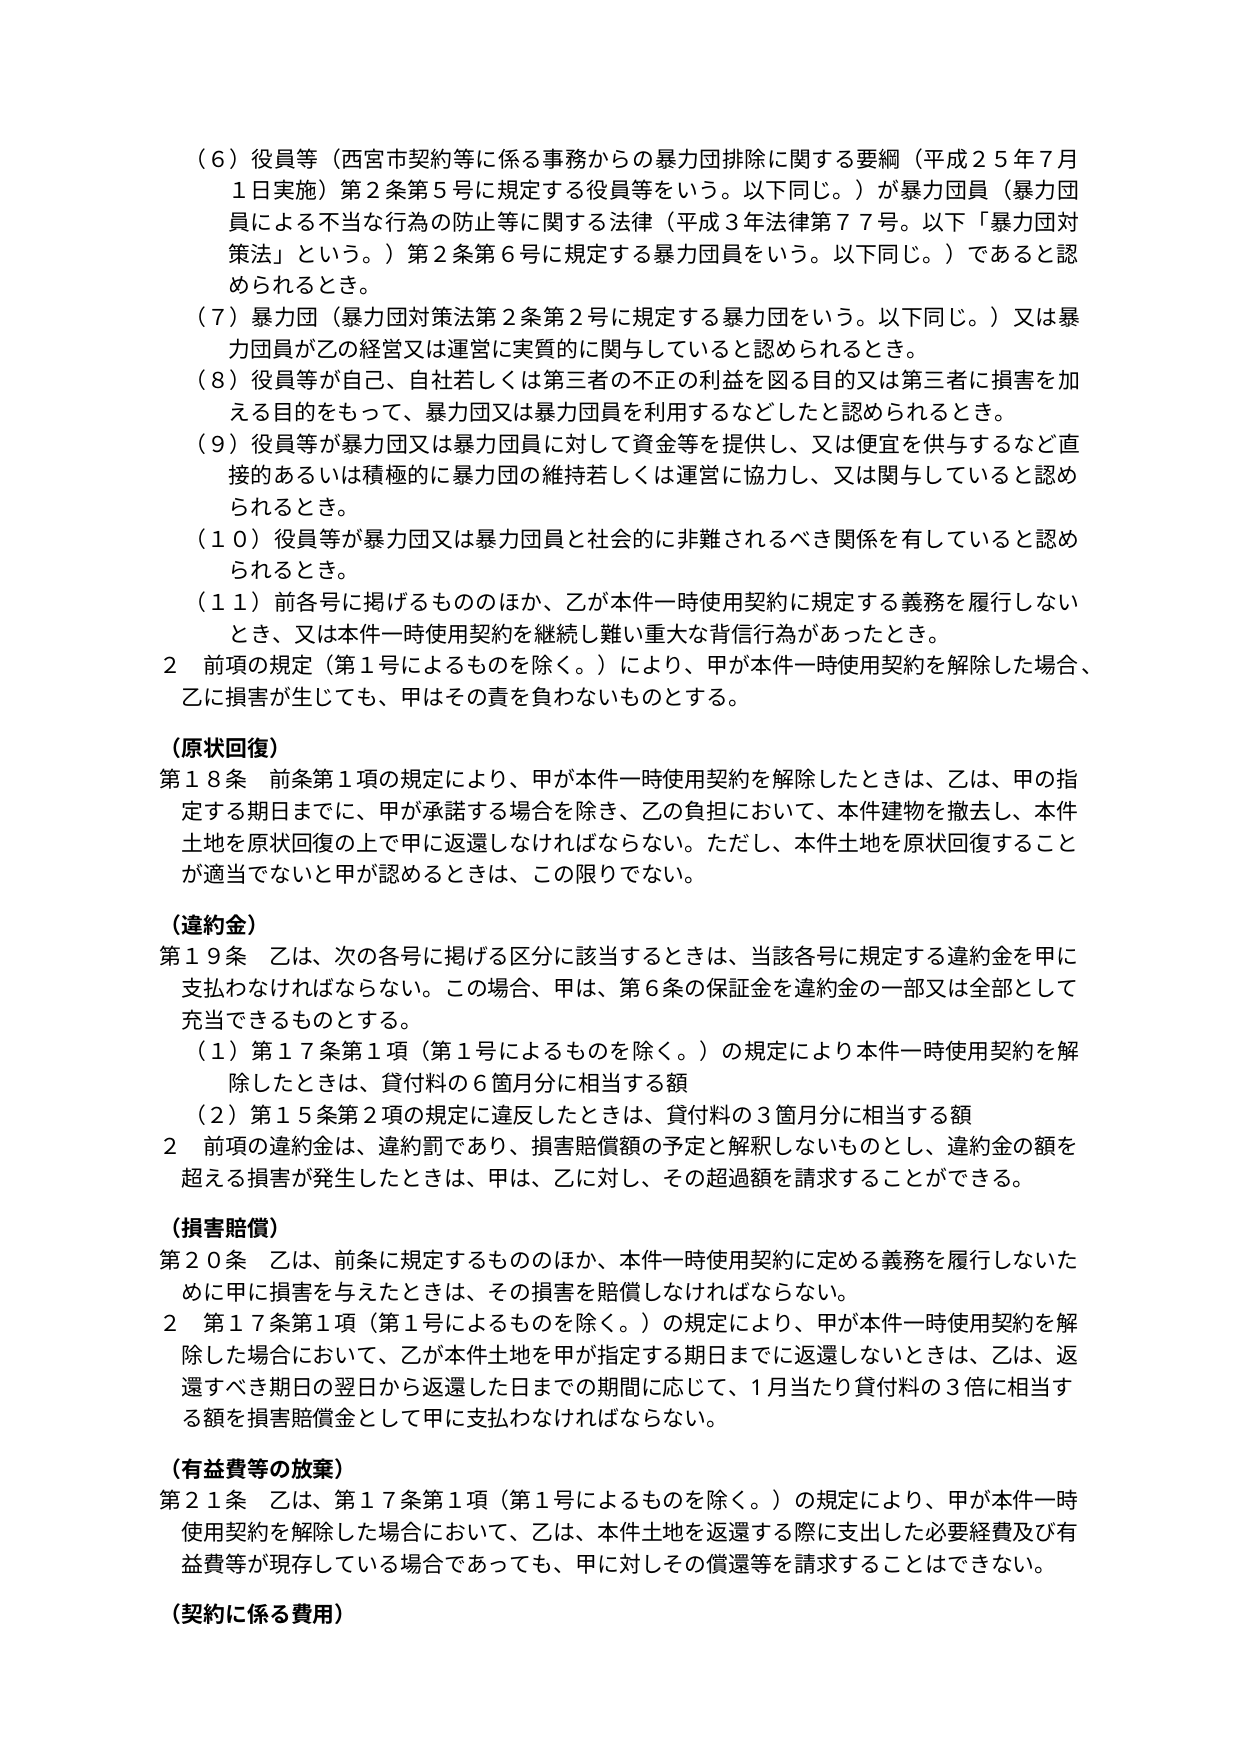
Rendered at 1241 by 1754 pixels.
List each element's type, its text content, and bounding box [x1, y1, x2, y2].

text （違約金） [159, 908, 1081, 939]
text （８）役員等が自己、自社若しくは第三者の不正の利益を図る目的又は第三者に損害を加える目的をもって、暴力団又は暴力団員を利用するなどしたと認められるとき。 [184, 363, 1081, 427]
text ２ 前項の規定（第１号によるものを除く。）により、甲が本件一時使用契約を解除した場合、乙に損害が生じても、甲はその責を負わないものとする。 [159, 648, 1081, 712]
text （１０）役員等が暴力団又は暴力団員と社会的に非難されるべき関係を有していると認められるとき。 [184, 522, 1081, 585]
text ２ 第１７条第１項（第１号によるものを除く。）の規定により、甲が本件一時使用契約を解除した場合において、乙が本件土地を甲が指定する期日までに返還しないときは、乙は、返還すべき期日の翌日から返還した日までの期間に応じて、1月当たり貸付料の３倍に相当する額を損害賠償金として甲に支払わなければならない。 [159, 1306, 1081, 1433]
text （損害賠償） [159, 1211, 1081, 1243]
text ２ 前項の違約金は、違約罰であり、損害賠償額の予定と解釈しないものとし、違約金の額を超える損害が発生したときは、甲は、乙に対し、その超過額を請求することができる。 [159, 1129, 1081, 1193]
text （７）暴力団（暴力団対策法第２条第２号に規定する暴力団をいう。以下同じ。）又は暴力団員が乙の経営又は運営に実質的に関与していると認められるとき。 [184, 300, 1081, 363]
text 第２１条 乙は、第１７条第１項（第１号によるものを除く。）の規定により、甲が本件一時使用契約を解除した場合において、乙は、本件土地を返還する際に支出した必要経費及び有益費等が現存している場合であっても、甲に対しその償還等を請求することはできない。 [159, 1483, 1081, 1578]
text 第１８条 前条第１項の規定により、甲が本件一時使用契約を解除したときは、乙は、甲の指定する期日までに、甲が承諾する場合を除き、乙の負担において、本件建物を撤去し、本件土地を原状回復の上で甲に返還しなければならない。ただし、本件土地を原状回復することが適当でないと甲が認めるときは、この限りでない。 [159, 762, 1081, 889]
text （有益費等の放棄） [159, 1452, 1081, 1483]
text （２）第１５条第２項の規定に違反したときは、貸付料の３箇月分に相当する額 [184, 1098, 1081, 1129]
text （１）第１７条第１項（第１号によるものを除く。）の規定により本件一時使用契約を解除したときは、貸付料の６箇月分に相当する額 [184, 1034, 1081, 1098]
text （９）役員等が暴力団又は暴力団員に対して資金等を提供し、又は便宜を供与するなど直接的あるいは積極的に暴力団の維持若しくは運営に協力し、又は関与していると認められるとき。 [184, 427, 1081, 522]
text （１１）前各号に掲げるもののほか、乙が本件一時使用契約に規定する義務を履行しないとき、又は本件一時使用契約を継続し難い重大な背信行為があったとき。 [184, 585, 1081, 648]
text （原状回復） [159, 731, 1081, 762]
text （６）役員等（西宮市契約等に係る事務からの暴力団排除に関する要綱（平成２５年７月１日実施）第２条第５号に規定する役員等をいう。以下同じ。）が暴力団員（暴力団員による不当な行為の防止等に関する法律（平成３年法律第７７号。以下「暴力団対策法」という。）第２条第６号に規定する暴力団員をいう。以下同じ。）であると認められるとき。 [184, 142, 1081, 300]
text （契約に係る費用） [159, 1597, 1081, 1629]
text 第２０条 乙は、前条に規定するもののほか、本件一時使用契約に定める義務を履行しないために甲に損害を与えたときは、その損害を賠償しなければならない。 [159, 1243, 1081, 1306]
text 第１９条 乙は、次の各号に掲げる区分に該当するときは、当該各号に規定する違約金を甲に支払わなければならない。この場合、甲は、第６条の保証金を違約金の一部又は全部として充当できるものとする。 [159, 939, 1081, 1034]
